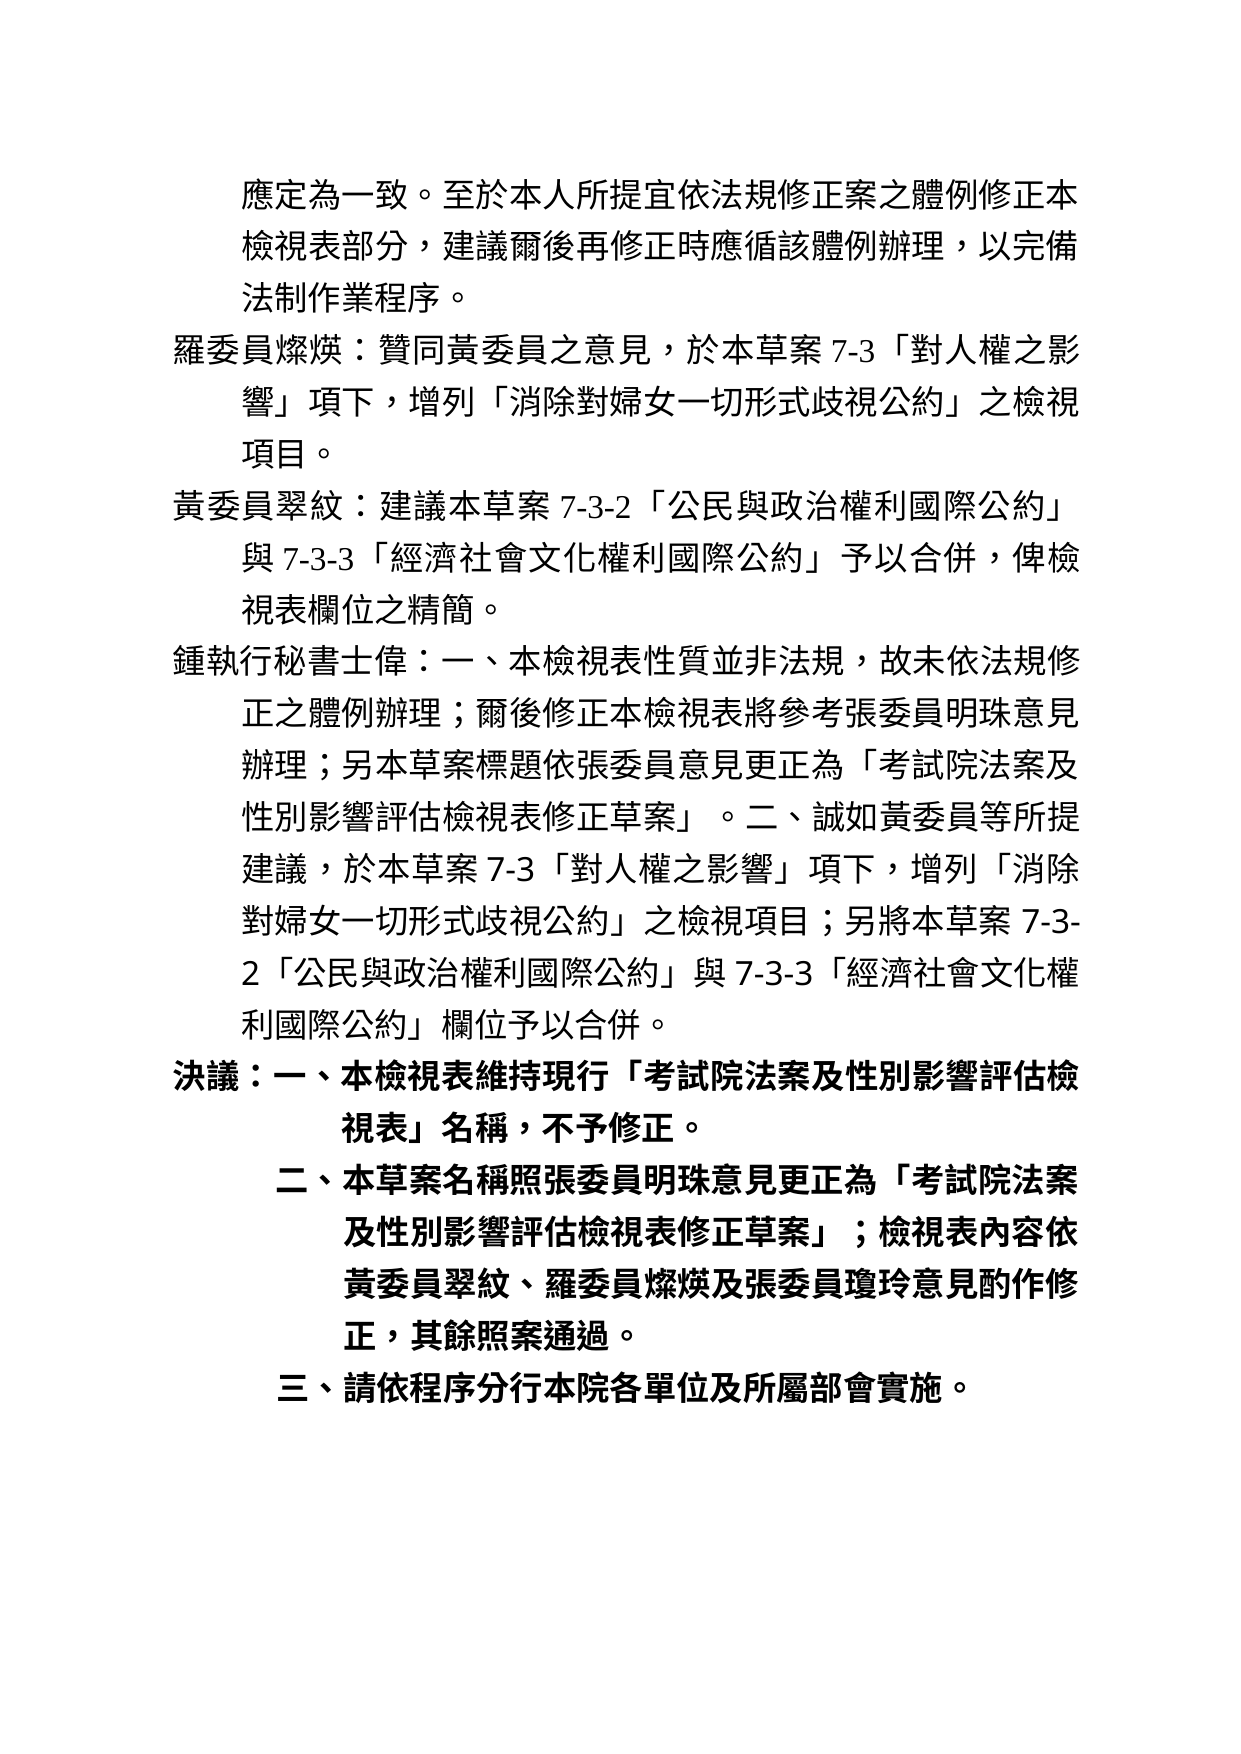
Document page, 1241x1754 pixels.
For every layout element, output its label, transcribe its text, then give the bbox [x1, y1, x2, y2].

text 三、請依程序分行本院各單位及所屬部會實施。 [171, 1360, 1081, 1412]
text 黃委員翠紋：建議本草案7-3-2「公民與政治權利國際公約」與7-3-3「經濟社會文化權利國際公約」予以合併，俾檢視表欄位之精簡。 [172, 478, 1081, 633]
text 鍾執行秘書士偉：一、本檢視表性質並非法規，故未依法規修正之體例辦理；爾後修正本檢視表將參考張委員明珠意見辦理；另本草案標題依張委員意見更正為「考試院法案及性別影響評估檢視表修正草案」。二、誠如黃委員等所提建議，於本草案7-3「對人權之影響」項下，增列「消除對婦女一切形式歧視公約」之檢視項目；另將本草案7-3-2「公民與政治權利國際公約」與7-3-3「經濟社會文化權利國際公約」欄位予以合併。 [172, 633, 1081, 1048]
text 二、本草案名稱照張委員明珠意見更正為「考試院法案及性別影響評估檢視表修正草案」；檢視表內容依黃委員翠紋、羅委員燦煐及張委員瓊玲意見酌作修正，其餘照案通過。 [275, 1152, 1081, 1360]
text 決議：一、本檢視表維持現行「考試院法案及性別影響評估檢視表」名稱，不予修正。 [172, 1048, 1081, 1152]
text 羅委員燦煐：贊同黃委員之意見，於本草案7-3「對人權之影響」項下，增列「消除對婦女一切形式歧視公約」之檢視項目。 [172, 322, 1081, 478]
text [172, 167, 1081, 322]
